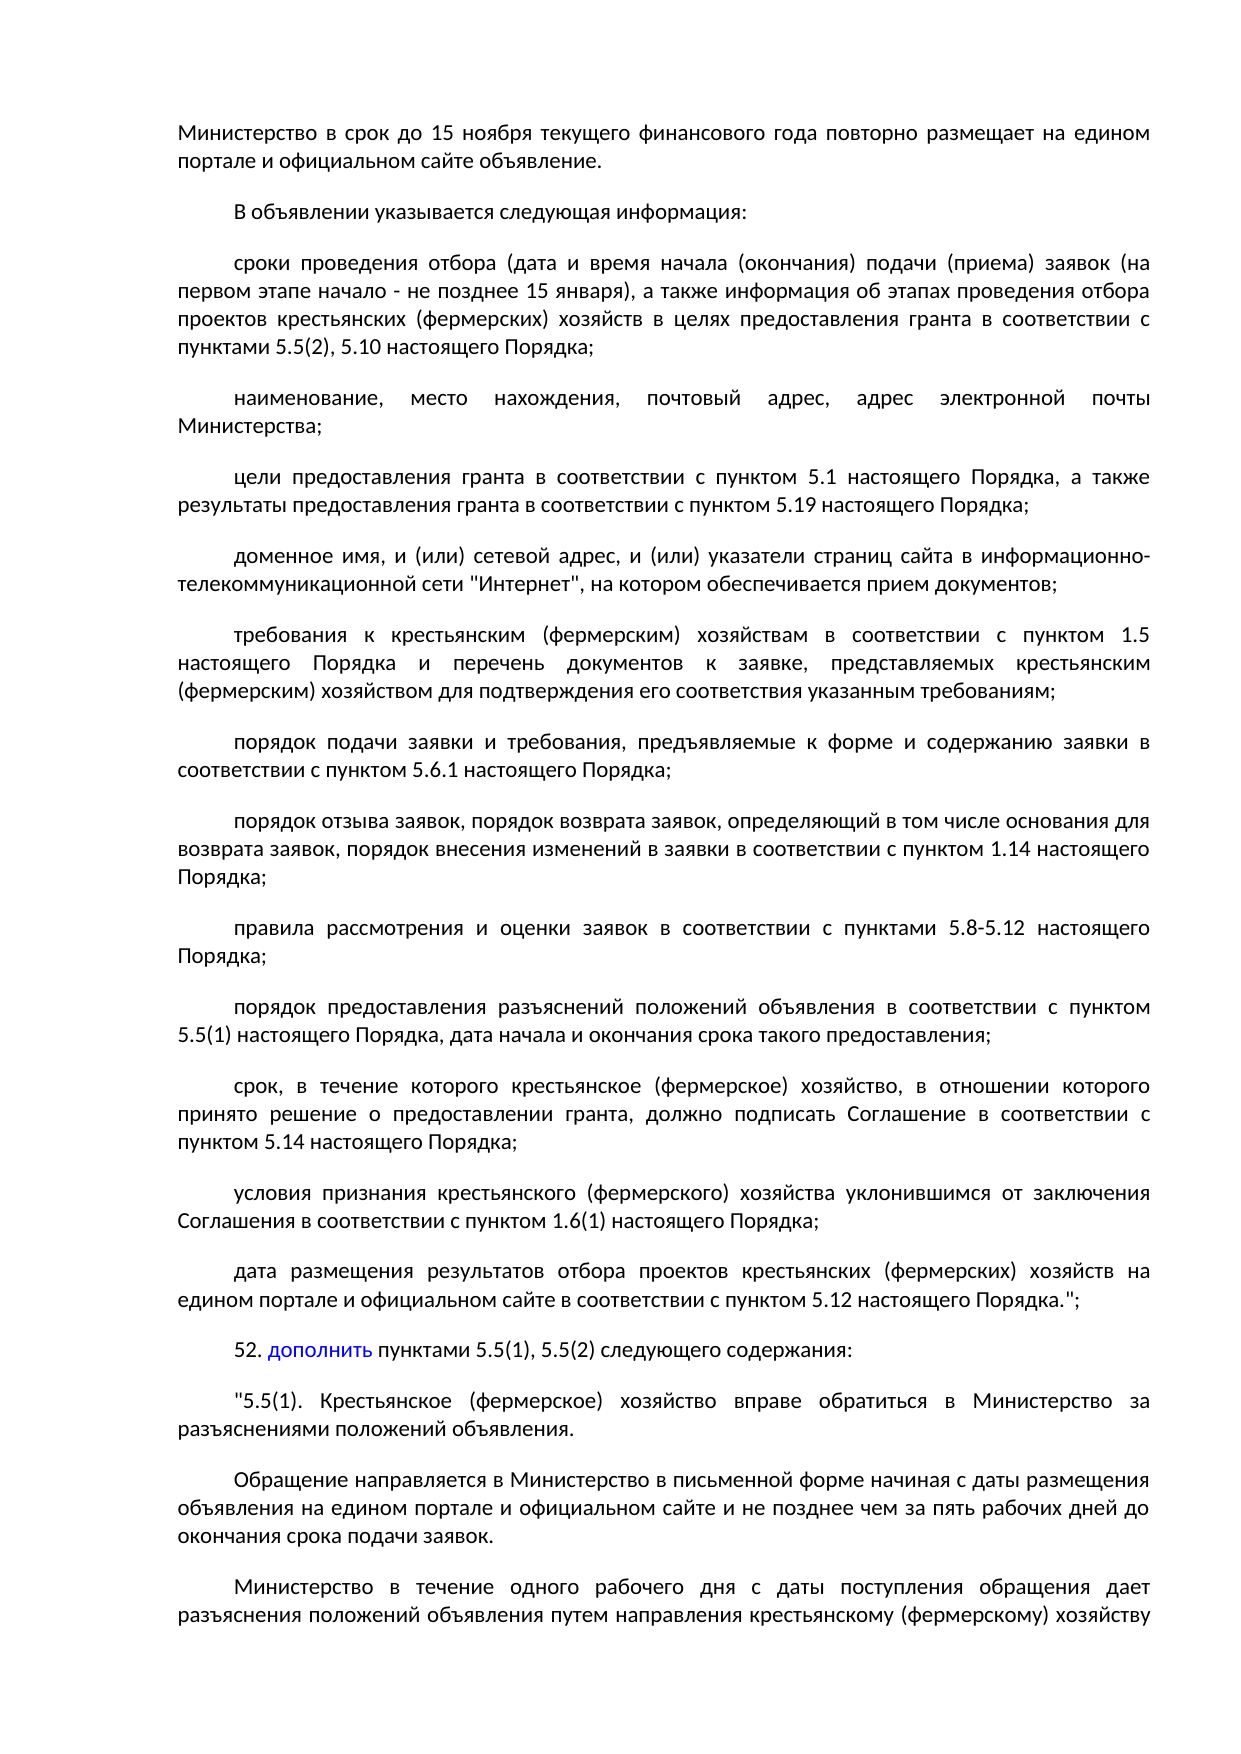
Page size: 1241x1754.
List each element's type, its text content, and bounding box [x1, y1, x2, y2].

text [177, 1572, 1152, 1628]
text порядок предоставления разъяснений положений объявления в соответствии с пунктом 5.5(1) настоящего Порядка, дата начала и окончания срока такого предоставления; [177, 992, 1152, 1048]
text 52. дополнить пунктами 5.5(1), 5.5(2) следующего содержания: [177, 1336, 1152, 1364]
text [177, 118, 1152, 174]
text порядок отзыва заявок, порядок возврата заявок, определяющий в том числе основания для возврата заявок, порядок внесения изменений в заявки в соответствии с пунктом 1.14 настоящего Порядка; [177, 806, 1152, 890]
text дата размещения результатов отбора проектов крестьянских (фермерских) хозяйств на едином портале и официальном сайте в соответствии с пунктом 5.12 настоящего Порядка."; [177, 1257, 1152, 1313]
text цели предоставления гранта в соответствии с пунктом 5.1 настоящего Порядка, а также результаты предоставления гранта в соответствии с пунктом 5.19 настоящего Порядка; [177, 462, 1152, 518]
text требования к крестьянским (фермерским) хозяйствам в соответствии с пунктом 1.5 настоящего Порядка и перечень документов к заявке, представляемых крестьянским (фермерским) хозяйством для подтверждения его соответствия указанным требованиям; [177, 620, 1152, 704]
text правила рассмотрения и оценки заявок в соответствии с пунктами 5.8-5.12 настоящего Порядка; [177, 913, 1152, 969]
text В объявлении указывается следующая информация: [177, 197, 1152, 225]
text порядок подачи заявки и требования, предъявляемые к форме и содержанию заявки в соответствии с пунктом 5.6.1 настоящего Порядка; [177, 727, 1152, 783]
text срок, в течение которого крестьянское (фермерское) хозяйство, в отношении которого принято решение о предоставлении гранта, должно подписать Соглашение в соответствии с пунктом 5.14 настоящего Порядка; [177, 1071, 1152, 1155]
text сроки проведения отбора (дата и время начала (окончания) подачи (приема) заявок (на первом этапе начало - не позднее 15 января), а также информация об этапах проведения отбора проектов крестьянских (фермерских) хозяйств в целях предоставления гранта в соответствии с пунктами 5.5(2), 5.10 настоящего Порядка; [177, 248, 1152, 360]
text доменное имя, и (или) сетевой адрес, и (или) указатели страниц сайта в информационно-телекоммуникационной сети "Интернет", на котором обеспечивается прием документов; [177, 541, 1152, 597]
text Обращение направляется в Министерство в письменной форме начиная с даты размещения объявления на едином портале и официальном сайте и не позднее чем за пять рабочих дней до окончания срока подачи заявок. [177, 1466, 1152, 1549]
text условия признания крестьянского (фермерского) хозяйства уклонившимся от заключения Соглашения в соответствии с пунктом 1.6(1) настоящего Порядка; [177, 1178, 1152, 1234]
text "5.5(1). Крестьянское (фермерское) хозяйство вправе обратиться в Министерство за разъяснениями положений объявления. [177, 1387, 1152, 1443]
text наименование, место нахождения, почтовый адрес, адрес электронной почты Министерства; [177, 383, 1152, 439]
